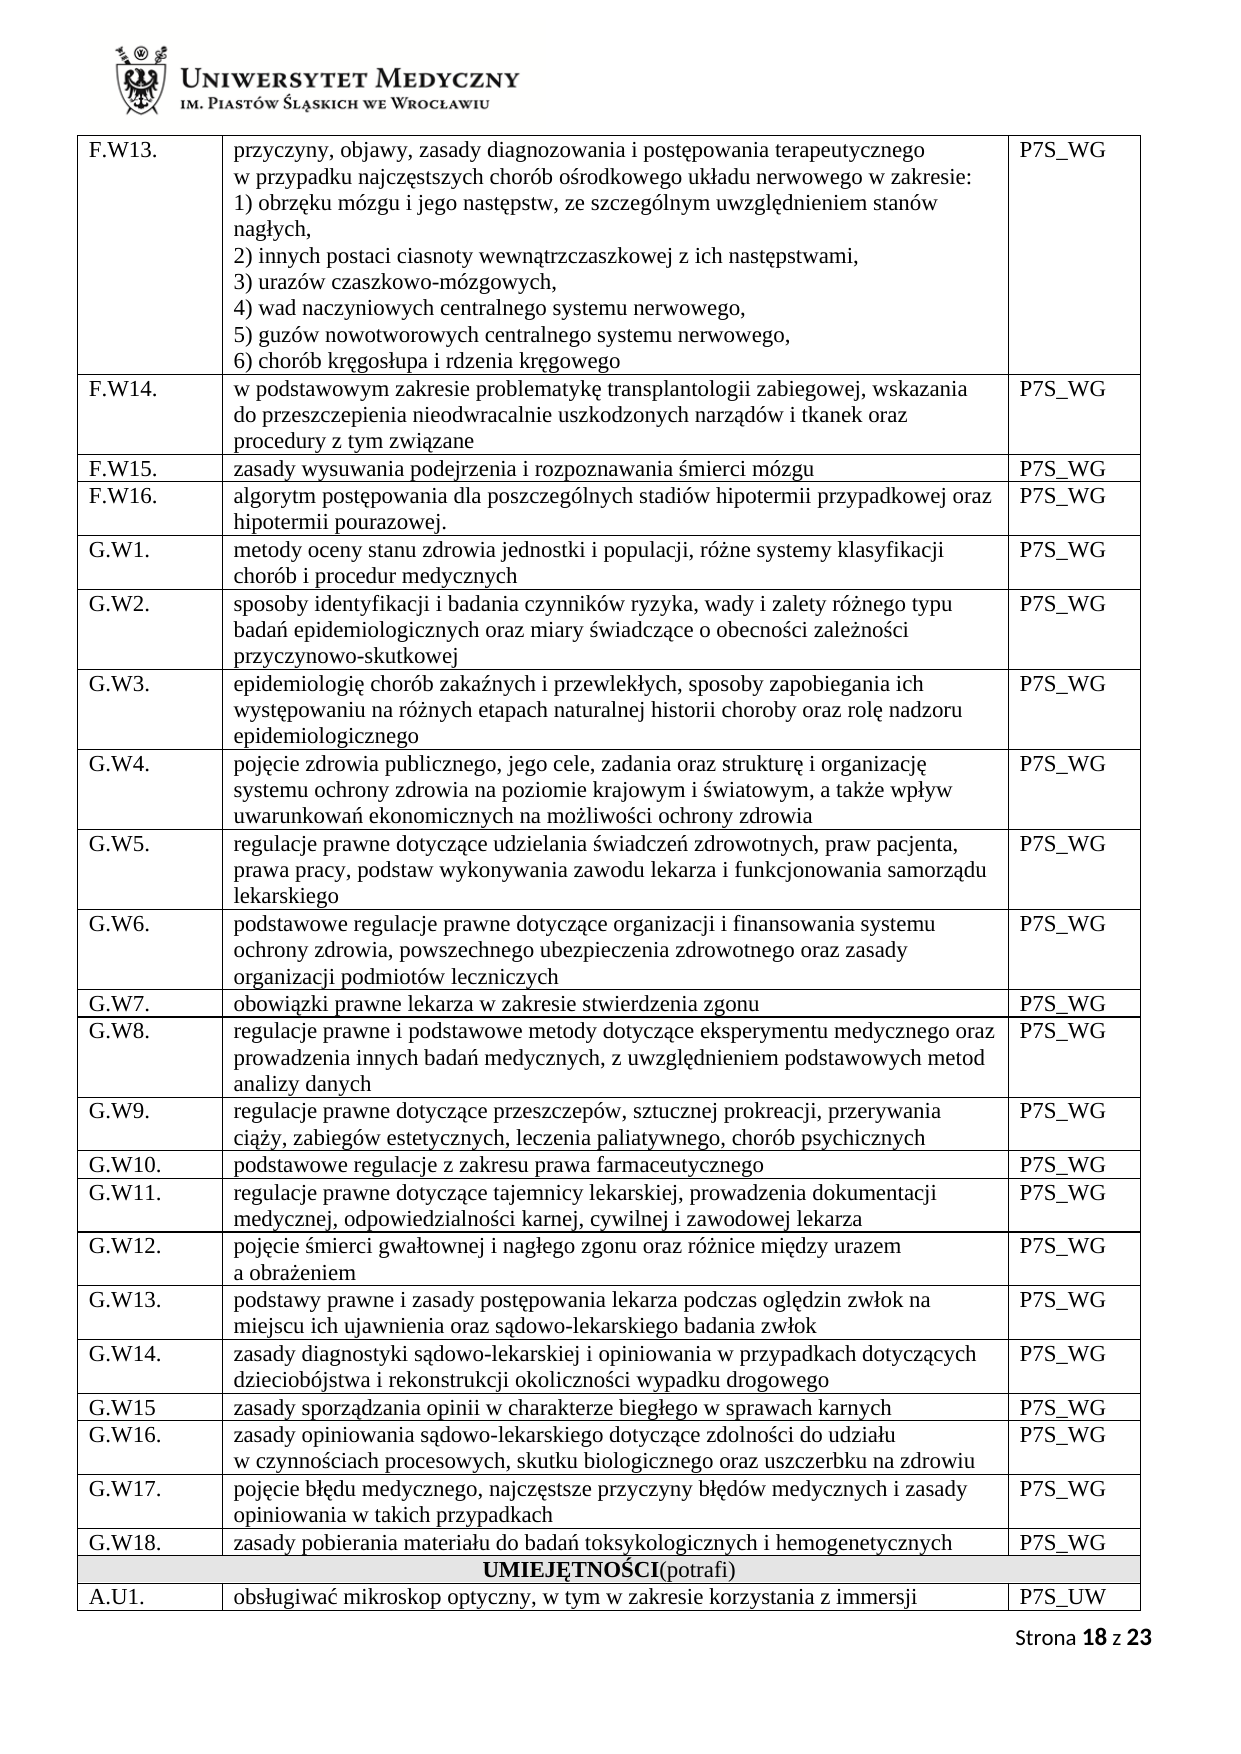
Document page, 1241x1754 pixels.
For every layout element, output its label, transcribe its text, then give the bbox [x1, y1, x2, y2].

table_cell G.W8. [78, 1018, 222, 1097]
table_cell P7S_WG [1009, 1421, 1140, 1474]
table_cell F.W15. [78, 455, 222, 481]
table_cell G.W17. [78, 1475, 222, 1528]
table_cell w podstawowym zakresie problematykę transplantologii zabiegowej, wskazania do przeszczepienia nieodwracalnie uszkodzonych narządów i tkanek oraz procedury z tym związane [223, 375, 1008, 454]
table_cell P7S_WG [1009, 1340, 1140, 1393]
table_cell G.W13. [78, 1286, 222, 1339]
table_cell zasady pobierania materiału do badań toksykologicznych i hemogenetycznych [223, 1529, 1008, 1555]
table_cell regulacje prawne i podstawowe metody dotyczące eksperymentu medycznego oraz prowadzenia innych badań medycznych, z uwzględnieniem podstawowych metod analizy danych [223, 1018, 1008, 1097]
table_cell G.W15 [78, 1394, 222, 1420]
table_cell G.W5. [78, 830, 222, 909]
table_cell zasady wysuwania podejrzenia i rozpoznawania śmierci mózgu [223, 455, 1008, 481]
table_cell P7S_WG [1009, 990, 1140, 1016]
table_cell P7S_WG [1009, 750, 1140, 829]
table_cell P7S_WG [1009, 1233, 1140, 1285]
table_cell zasady opiniowania sądowo-lekarskiego dotyczące zdolności do udziału w czynnościach procesowych, skutku biologicznego oraz uszczerbku na zdrowiu [223, 1421, 1008, 1474]
table_cell pojęcie błędu medycznego, najczęstsze przyczyny błędów medycznych i zasady opiniowania w takich przypadkach [223, 1475, 1008, 1528]
table_cell G.W11. [78, 1179, 222, 1231]
table_cell G.W12. [78, 1233, 222, 1285]
table_cell pojęcie śmierci gwałtownej i nagłego zgonu oraz różnice między urazem a obrażeniem [223, 1233, 1008, 1285]
table_cell podstawowe regulacje z zakresu prawa farmaceutycznego [223, 1151, 1008, 1178]
table_cell P7S_WG [1009, 1529, 1140, 1555]
table_cell G.W18. [78, 1529, 222, 1555]
table_cell algorytm postępowania dla poszczególnych stadiów hipotermii przypadkowej oraz hipotermii pourazowej. [223, 482, 1008, 535]
table_cell przyczyny, objawy, zasady diagnozowania i postępowania terapeutycznego w przypadku najczęstszych chorób ośrodkowego układu nerwowego w zakresie: 1) obrzęku mózgu i jego następstw, ze szczególnym uwzględnieniem stanów nagłych, 2) innych postaci ciasnoty wewnątrzczaszkowej z ich następstwami, 3) urazów czaszkowo-mózgowych, 4) wad naczyniowych centralnego systemu nerwowego, 5) guzów nowotworowych centralnego systemu nerwowego, 6) chorób kręgosłupa i rdzenia kręgowego [223, 136, 1008, 373]
table_cell P7S_WG [1009, 136, 1140, 373]
table_cell P7S_WG [1009, 670, 1140, 749]
table_cell G.W10. [78, 1151, 222, 1178]
table_cell F.W14. [78, 375, 222, 454]
table_cell P7S_WG [1009, 482, 1140, 535]
table_cell G.W16. [78, 1421, 222, 1474]
table_cell regulacje prawne dotyczące przeszczepów, sztucznej prokreacji, przerywania ciąży, zabiegów estetycznych, leczenia paliatywnego, chorób psychicznych [223, 1098, 1008, 1150]
table_cell P7S_WG [1009, 830, 1140, 909]
table_cell F.W16. [78, 482, 222, 535]
table_cell G.W1. [78, 536, 222, 588]
table_cell G.W2. [78, 590, 222, 669]
table_cell podstawowe regulacje prawne dotyczące organizacji i finansowania systemu ochrony zdrowia, powszechnego ubezpieczenia zdrowotnego oraz zasady organizacji podmiotów leczniczych [223, 910, 1008, 989]
table_cell G.W6. [78, 910, 222, 989]
picture [87, 18, 546, 135]
table_cell A.U1. [78, 1584, 222, 1610]
table_cell P7S_WG [1009, 1018, 1140, 1097]
table_cell metody oceny stanu zdrowia jednostki i populacji, różne systemy klasyfikacji chorób i procedur medycznych [223, 536, 1008, 588]
table_cell P7S_WG [1009, 375, 1140, 454]
table_cell sposoby identyfikacji i badania czynników ryzyka, wady i zalety różnego typu badań epidemiologicznych oraz miary świadczące o obecności zależności przyczynowo-skutkowej [223, 590, 1008, 669]
table_cell G.W4. [78, 750, 222, 829]
table_cell zasady sporządzania opinii w charakterze biegłego w sprawach karnych [223, 1394, 1008, 1420]
table_cell P7S_WG [1009, 1286, 1140, 1339]
table_cell UMIEJĘTNOŚCI(potrafi) [78, 1556, 1140, 1582]
table_cell G.W9. [78, 1098, 222, 1150]
table_cell zasady diagnostyki sądowo-lekarskiej i opiniowania w przypadkach dotyczących dzieciobójstwa i rekonstrukcji okoliczności wypadku drogowego [223, 1340, 1008, 1393]
table_cell P7S_WG [1009, 536, 1140, 588]
table_cell P7S_WG [1009, 1151, 1140, 1178]
table_cell F.W13. [78, 136, 222, 373]
table_cell podstawy prawne i zasady postępowania lekarza podczas oględzin zwłok na miejscu ich ujawnienia oraz sądowo-lekarskiego badania zwłok [223, 1286, 1008, 1339]
table_cell P7S_WG [1009, 1475, 1140, 1528]
table_cell regulacje prawne dotyczące tajemnicy lekarskiej, prowadzenia dokumentacji medycznej, odpowiedzialności karnej, cywilnej i zawodowej lekarza [223, 1179, 1008, 1231]
table_cell pojęcie zdrowia publicznego, jego cele, zadania oraz strukturę i organizację systemu ochrony zdrowia na poziomie krajowym i światowym, a także wpływ uwarunkowań ekonomicznych na możliwości ochrony zdrowia [223, 750, 1008, 829]
table_cell obowiązki prawne lekarza w zakresie stwierdzenia zgonu [223, 990, 1008, 1016]
table_cell P7S_WG [1009, 1394, 1140, 1420]
table_cell P7S_WG [1009, 1098, 1140, 1150]
table_cell G.W7. [78, 990, 222, 1016]
table_cell P7S_WG [1009, 1179, 1140, 1231]
table_cell G.W3. [78, 670, 222, 749]
table_cell P7S_WG [1009, 455, 1140, 481]
table_cell P7S_UW [1009, 1584, 1140, 1610]
table_cell regulacje prawne dotyczące udzielania świadczeń zdrowotnych, praw pacjenta, prawa pracy, podstaw wykonywania zawodu lekarza i funkcjonowania samorządu lekarskiego [223, 830, 1008, 909]
table_cell obsługiwać mikroskop optyczny, w tym w zakresie korzystania z immersji [223, 1584, 1008, 1610]
table_cell epidemiologię chorób zakaźnych i przewlekłych, sposoby zapobiegania ich występowaniu na różnych etapach naturalnej historii choroby oraz rolę nadzoru epidemiologicznego [223, 670, 1008, 749]
table_cell P7S_WG [1009, 910, 1140, 989]
table_cell G.W14. [78, 1340, 222, 1393]
table_cell P7S_WG [1009, 590, 1140, 669]
